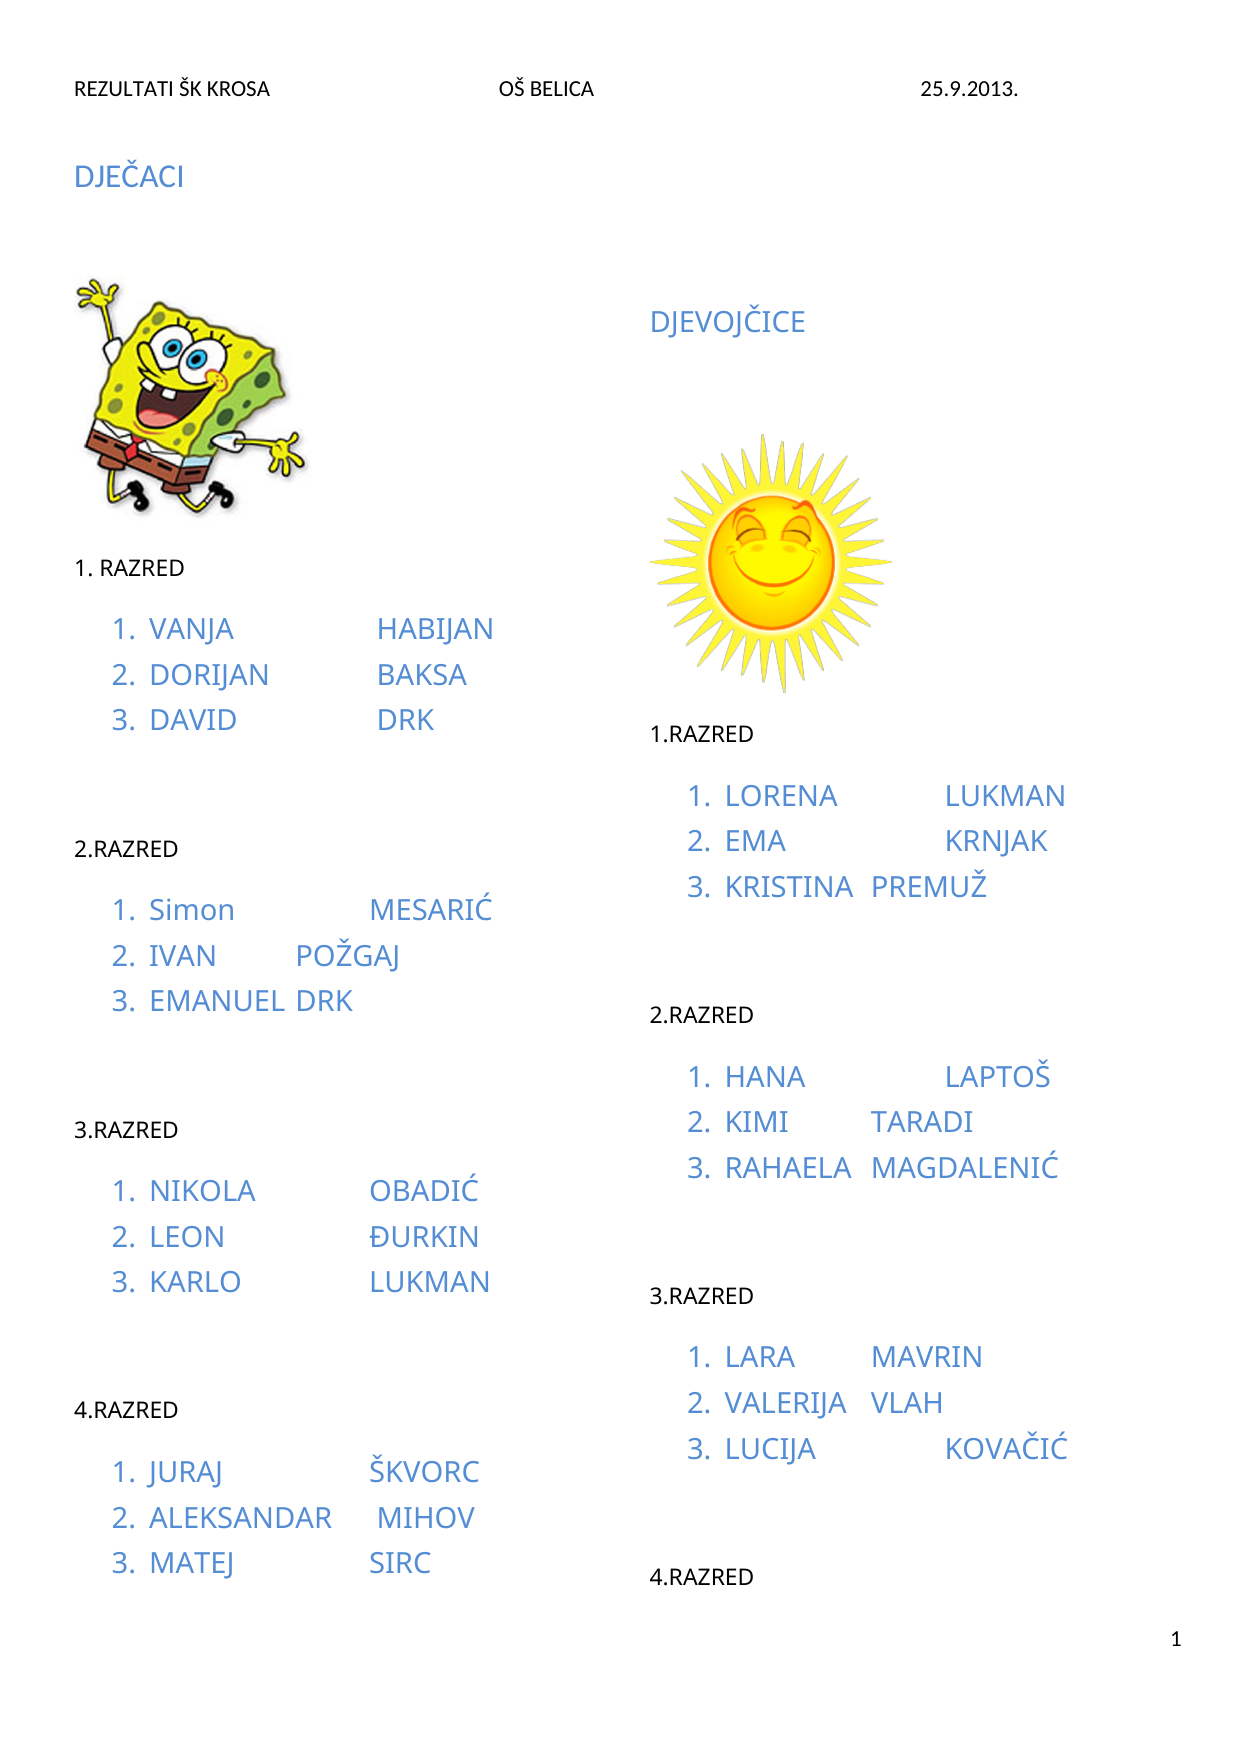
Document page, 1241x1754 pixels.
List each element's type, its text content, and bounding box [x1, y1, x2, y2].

list KARLO LUKMAN [111, 1262, 606, 1301]
list NIKOLA OBADIĆ [111, 1170, 606, 1210]
text 3.RAZRED [649, 1280, 1181, 1311]
picture [649, 434, 893, 694]
list DORIJAN BAKSA [111, 654, 606, 694]
list RAHAELA MAGDALENIĆ [687, 1147, 1181, 1187]
list MATEJ SIRC [111, 1542, 606, 1582]
picture [73, 275, 312, 527]
text 2.RAZRED [74, 833, 606, 864]
list EMA KRNJAK [687, 821, 1181, 860]
list LORENA LUKMAN [687, 775, 1181, 814]
text DJEVOJČICE [649, 301, 1181, 341]
list VALERIJA VLAH [687, 1382, 1181, 1422]
list KIMI TARADI [687, 1101, 1181, 1141]
list IVAN POŽGAJ [111, 935, 606, 975]
text DJEČACI [74, 155, 606, 196]
list DAVID DRK [111, 700, 606, 739]
list EMANUEL DRK [111, 981, 606, 1020]
list VANJA HABIJAN [111, 608, 606, 648]
list LARA MAVRIN [687, 1337, 1181, 1376]
list LUCIJA KOVAČIĆ [687, 1428, 1181, 1468]
text 1.RAZRED [649, 718, 1181, 749]
text 4.RAZRED [74, 1394, 606, 1426]
text 4.RAZRED [649, 1561, 1181, 1592]
list ALEKSANDAR MIHOV [111, 1497, 606, 1537]
list JURAJ ŠKVORC [111, 1451, 606, 1491]
text 1. RAZRED [74, 552, 606, 583]
list Simon MESARIĆ [111, 889, 606, 929]
list HANA LAPTOŠ [687, 1056, 1181, 1096]
text 2.RAZRED [649, 999, 1181, 1030]
list KRISTINA PREMUŽ [687, 866, 1181, 906]
text 3.RAZRED [74, 1113, 606, 1145]
list LEON ĐURKIN [111, 1216, 606, 1256]
